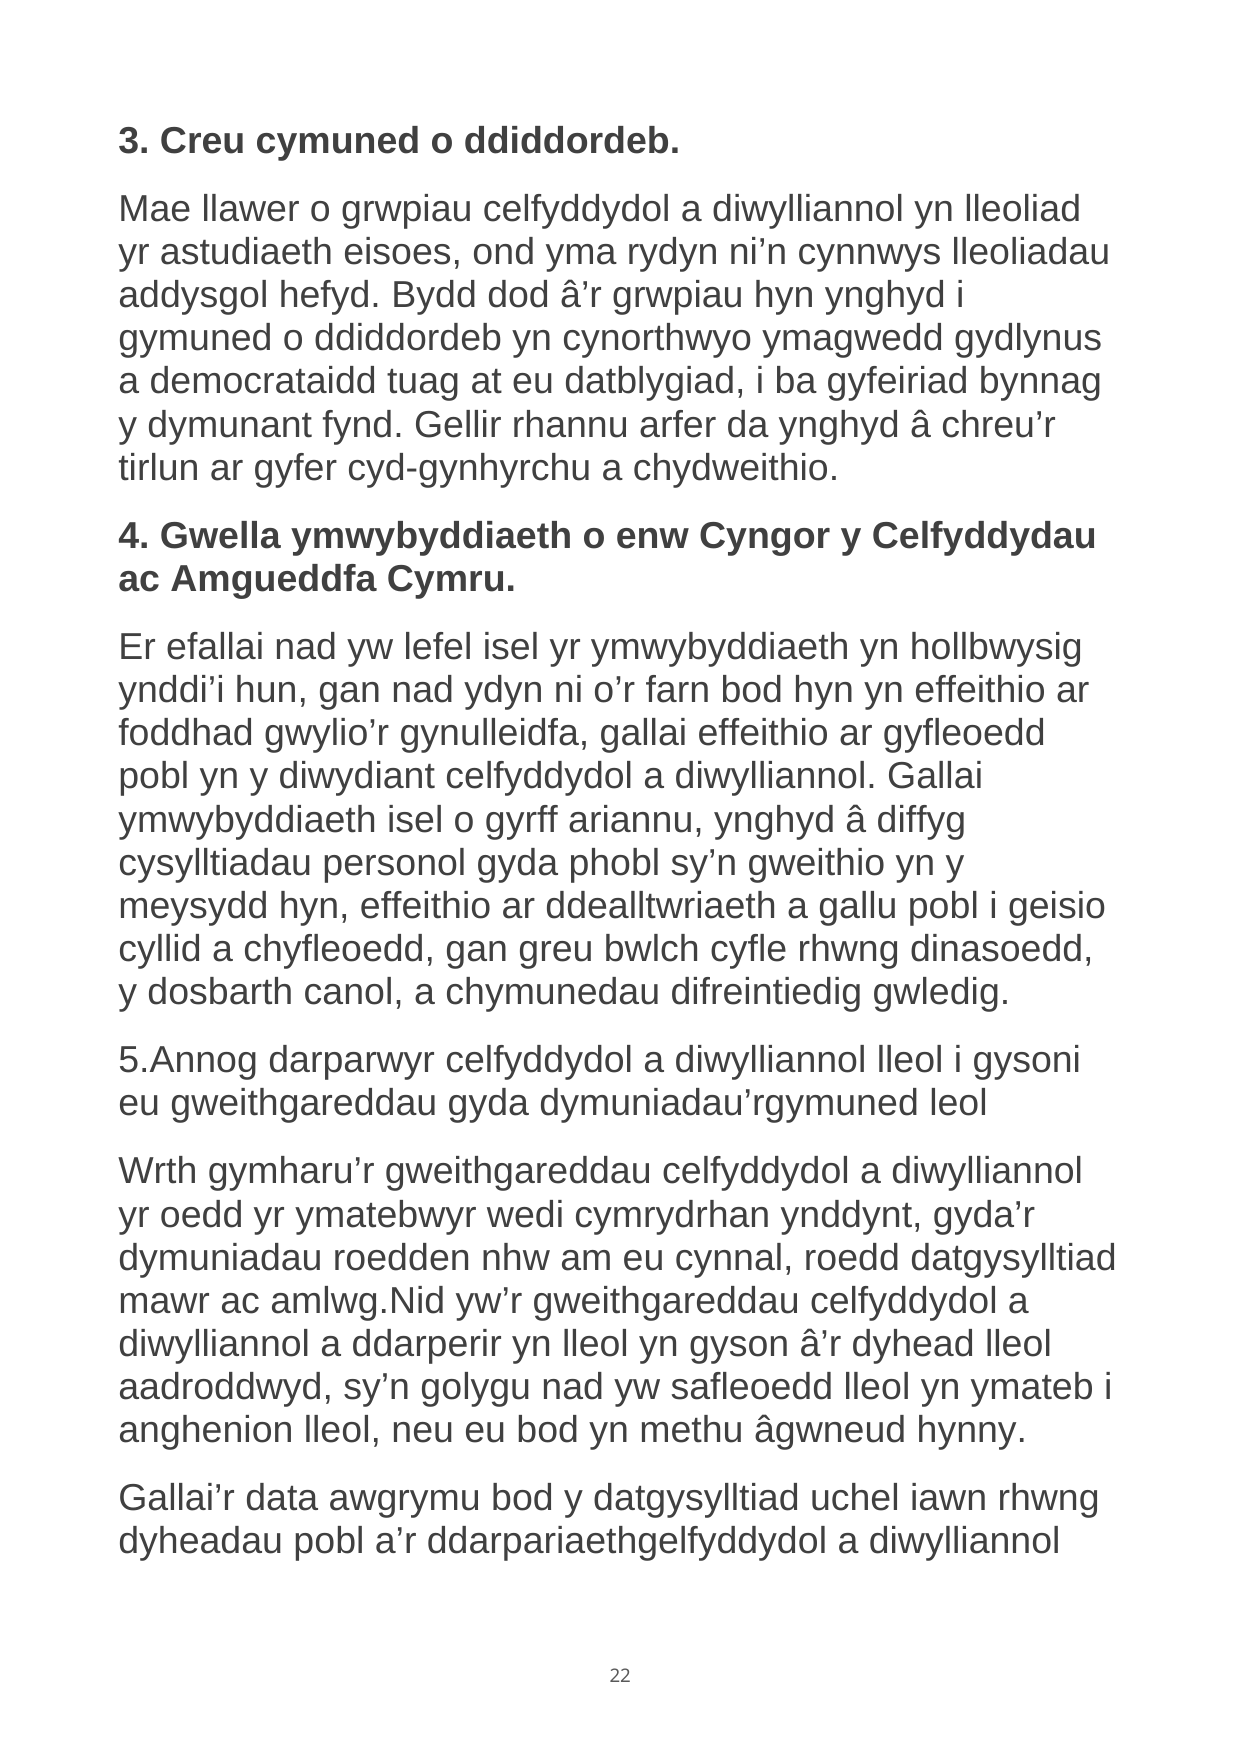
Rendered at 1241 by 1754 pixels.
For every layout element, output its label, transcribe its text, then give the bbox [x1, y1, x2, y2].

text Mae llawer o grwpiau celfyddydol a diwylliannol yn lleoliad yr astudiaeth eisoes, ond yma rydyn ni’n cynnwys lleoliadau addysgol hefyd. Bydd dod â’r grwpiau hyn ynghyd i gymuned o ddiddordeb yn cynorthwyo ymagwedd gydlynus a democrataidd tuag at eu datblygiad, i ba gyfeiriad bynnag y dymunant fynd. Gellir rhannu arfer da ynghyd â chreu’r tirlun ar gyfer cyd-gynhyrchu a chydweithio. [118, 186, 1122, 488]
subtitle 4. Gwella ymwybyddiaeth o enw Cyngor y Celfyddydau ac Amgueddfa Cymru. [118, 513, 1122, 599]
text 5.Annog darparwyr celfyddydol a diwylliannol lleol i gysoni eu gweithgareddau gyda dymuniadau’rgymuned leol [118, 1037, 1122, 1124]
text Er efallai nad yw lefel isel yr ymwybyddiaeth yn hollbwysig ynddi’i hun, gan nad ydyn ni o’r farn bod hyn yn effeithio ar foddhad gwylio’r gynulleidfa, gallai effeithio ar gyfleoedd pobl yn y diwydiant celfyddydol a diwylliannol. Gallai ymwybyddiaeth isel o gyrff ariannu, ynghyd â diffyg cysylltiadau personol gyda phobl sy’n gweithio yn y meysydd hyn, effeithio ar ddealltwriaeth a gallu pobl i geisio cyllid a chyfleoedd, gan greu bwlch cyfle rhwng dinasoedd, y dosbarth canol, a chymunedau difreintiedig gwledig. [118, 624, 1122, 1012]
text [118, 1476, 1122, 1562]
subtitle 3. Creu cymuned o ddiddordeb. [118, 118, 1122, 161]
text Wrth gymharu’r gweithgareddau celfyddydol a diwylliannol yr oedd yr ymatebwyr wedi cymrydrhan ynddynt, gyda’r dymuniadau roedden nhw am eu cynnal, roedd datgysylltiad mawr ac amlwg.Nid yw’r gweithgareddau celfyddydol a diwylliannol a ddarperir yn lleol yn gyson â’r dyhead lleol aadroddwyd, sy’n golygu nad yw safleoedd lleol yn ymateb i anghenion lleol, neu eu bod yn methu âgwneud hynny. [118, 1149, 1122, 1451]
